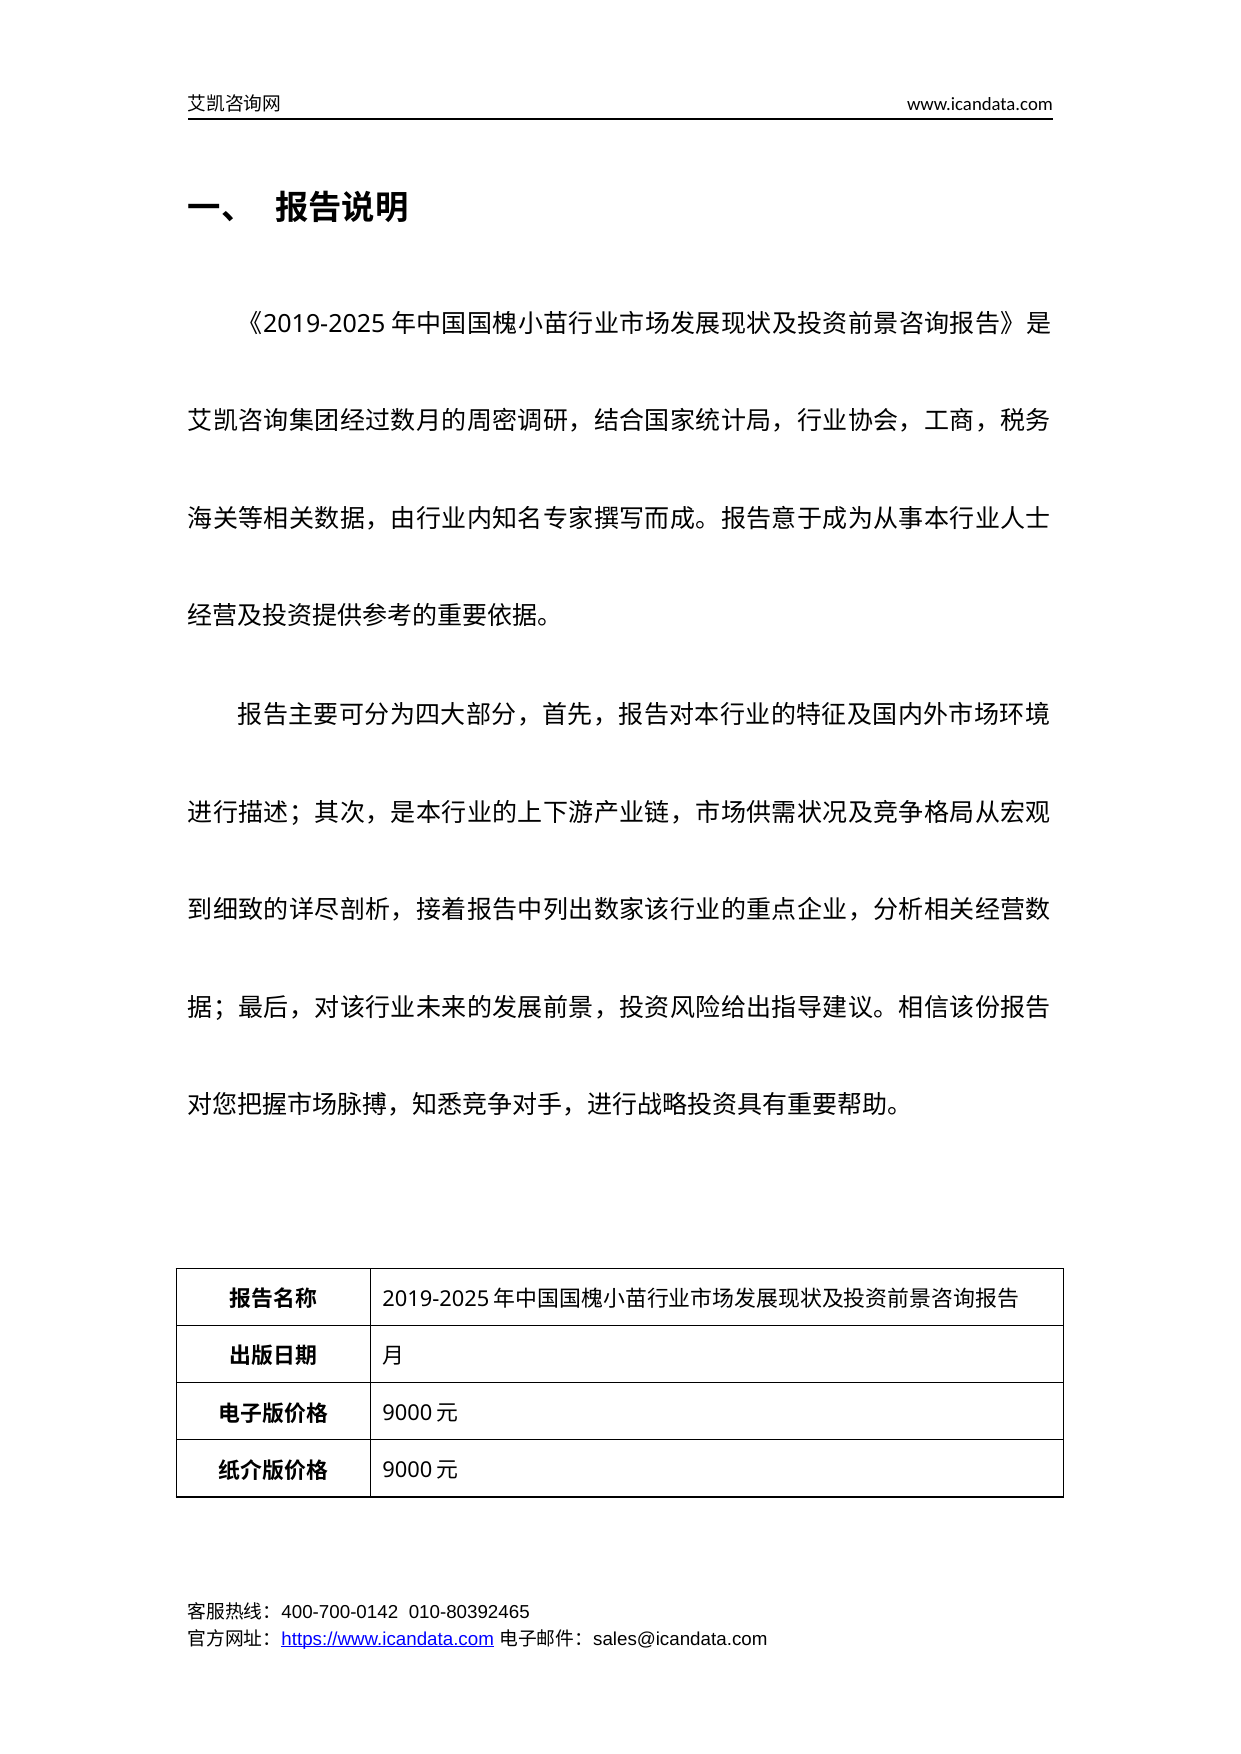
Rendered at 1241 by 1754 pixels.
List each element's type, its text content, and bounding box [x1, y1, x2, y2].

text 报告主要可分为四大部分，首先，报告对本行业的特征及国内外市场环境进行描述；其次，是本行业的上下游产业链，市场供需状况及竞争格局从宏观到细致的详尽剖析，接着报告中列出数家该行业的重点企业，分析相关经营数据；最后，对该行业未来的发展前景，投资风险给出指导建议。相信该份报告对您把握市场脉搏，知悉竞争对手，进行战略投资具有重要帮助。 [187, 681, 1053, 1136]
table_cell 9000元 [371, 1440, 1063, 1496]
table_header 报告名称 [177, 1269, 370, 1325]
table_cell 出版日期 [177, 1326, 370, 1382]
table_header 2019-2025年中国国槐小苗行业市场发展现状及投资前景咨询报告 [371, 1269, 1063, 1325]
table_cell 纸介版价格 [177, 1440, 370, 1496]
table_cell 电子版价格 [177, 1383, 370, 1439]
table_cell 月 [371, 1326, 1063, 1382]
text 《2019-2025年中国国槐小苗行业市场发展现状及投资前景咨询报告》是艾凯咨询集团经过数月的周密调研，结合国家统计局，行业协会，工商，税务海关等相关数据，由行业内知名专家撰写而成。报告意于成为从事本行业人士经营及投资提供参考的重要依据。 [187, 289, 1053, 646]
subtitle 报告说明 [187, 172, 1053, 237]
table_cell 9000元 [371, 1383, 1063, 1439]
